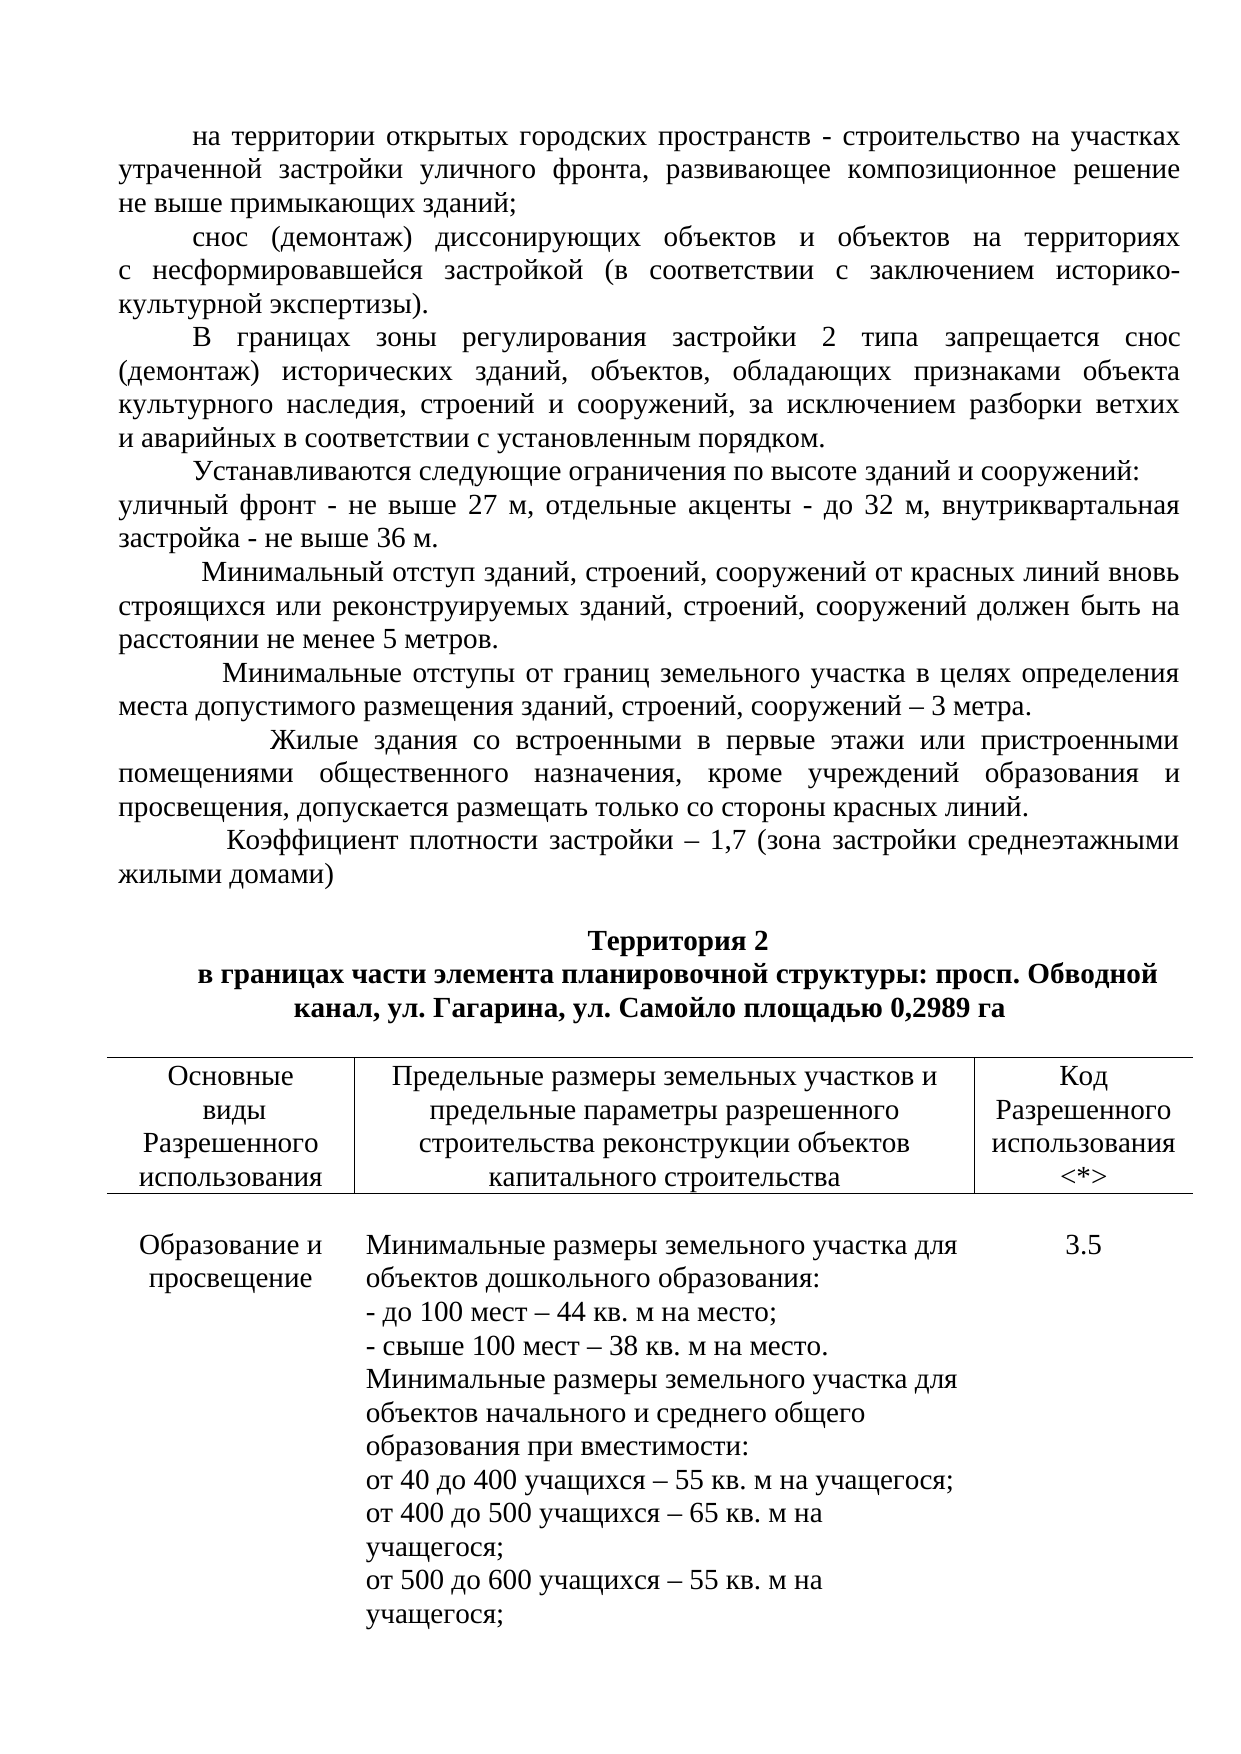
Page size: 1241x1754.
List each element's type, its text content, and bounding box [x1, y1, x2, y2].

table_header Код Разрешенного использования <*> [975, 1058, 1192, 1192]
text Минимальный отступ зданий, строений, сооружений от красных линий вновь строящихся или реконструируемых зданий, строений, сооружений должен быть на расстоянии не менее 5 метров. [118, 554, 1181, 655]
text снос (демонтаж) диссонирующих объектов и объектов на территориях с несформировавшейся застройкой (в соответствии с заключением историко-культурной экспертизы). [118, 219, 1181, 319]
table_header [354, 1227, 974, 1629]
text Устанавливаются следующие ограничения по высоте зданий и сооружений: [118, 453, 1181, 487]
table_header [107, 1227, 354, 1629]
text В границах зоны регулирования застройки 2 типа запрещается снос (демонтаж) исторических зданий, объектов, обладающих признаками объекта культурного наследия, строений и сооружений, за исключением разборки ветхих и аварийных в соответствии с установленным порядком. [118, 319, 1181, 453]
table_header Основные виды Разрешенного использования [107, 1058, 354, 1192]
text на территории открытых городских пространств - строительство на участках утраченной застройки уличного фронта, развивающее композиционное решение не выше примыкающих зданий; [118, 118, 1181, 219]
text Минимальные отступы от границ земельного участка в целях определения места допустимого размещения зданий, строений, сооружений – 3 метра. [118, 655, 1181, 722]
text Жилые здания со встроенными в первые этажи или пристроенными помещениями общественного назначения, кроме учреждений образования и просвещения, допускается размещать только со стороны красных линий. [118, 722, 1181, 822]
text Территория 2 [118, 923, 1181, 957]
table_header 3.5 [975, 1227, 1192, 1629]
text в границах части элемента планировочной структуры: просп. Обводной канал, ул. Гагарина, ул. Самойло площадью 0,2989 га [118, 957, 1181, 1024]
table_header Предельные размеры земельных участков и предельные параметры разрешенного строительства реконструкции объектов капитального строительства [355, 1058, 974, 1192]
text уличный фронт - не выше 27 м, отдельные акценты - до 32 м, внутриквартальная застройка - не выше 36 м. [118, 487, 1181, 554]
text Коэффициент плотности застройки – 1,7 (зона застройки среднеэтажными жилыми домами) [118, 822, 1181, 889]
